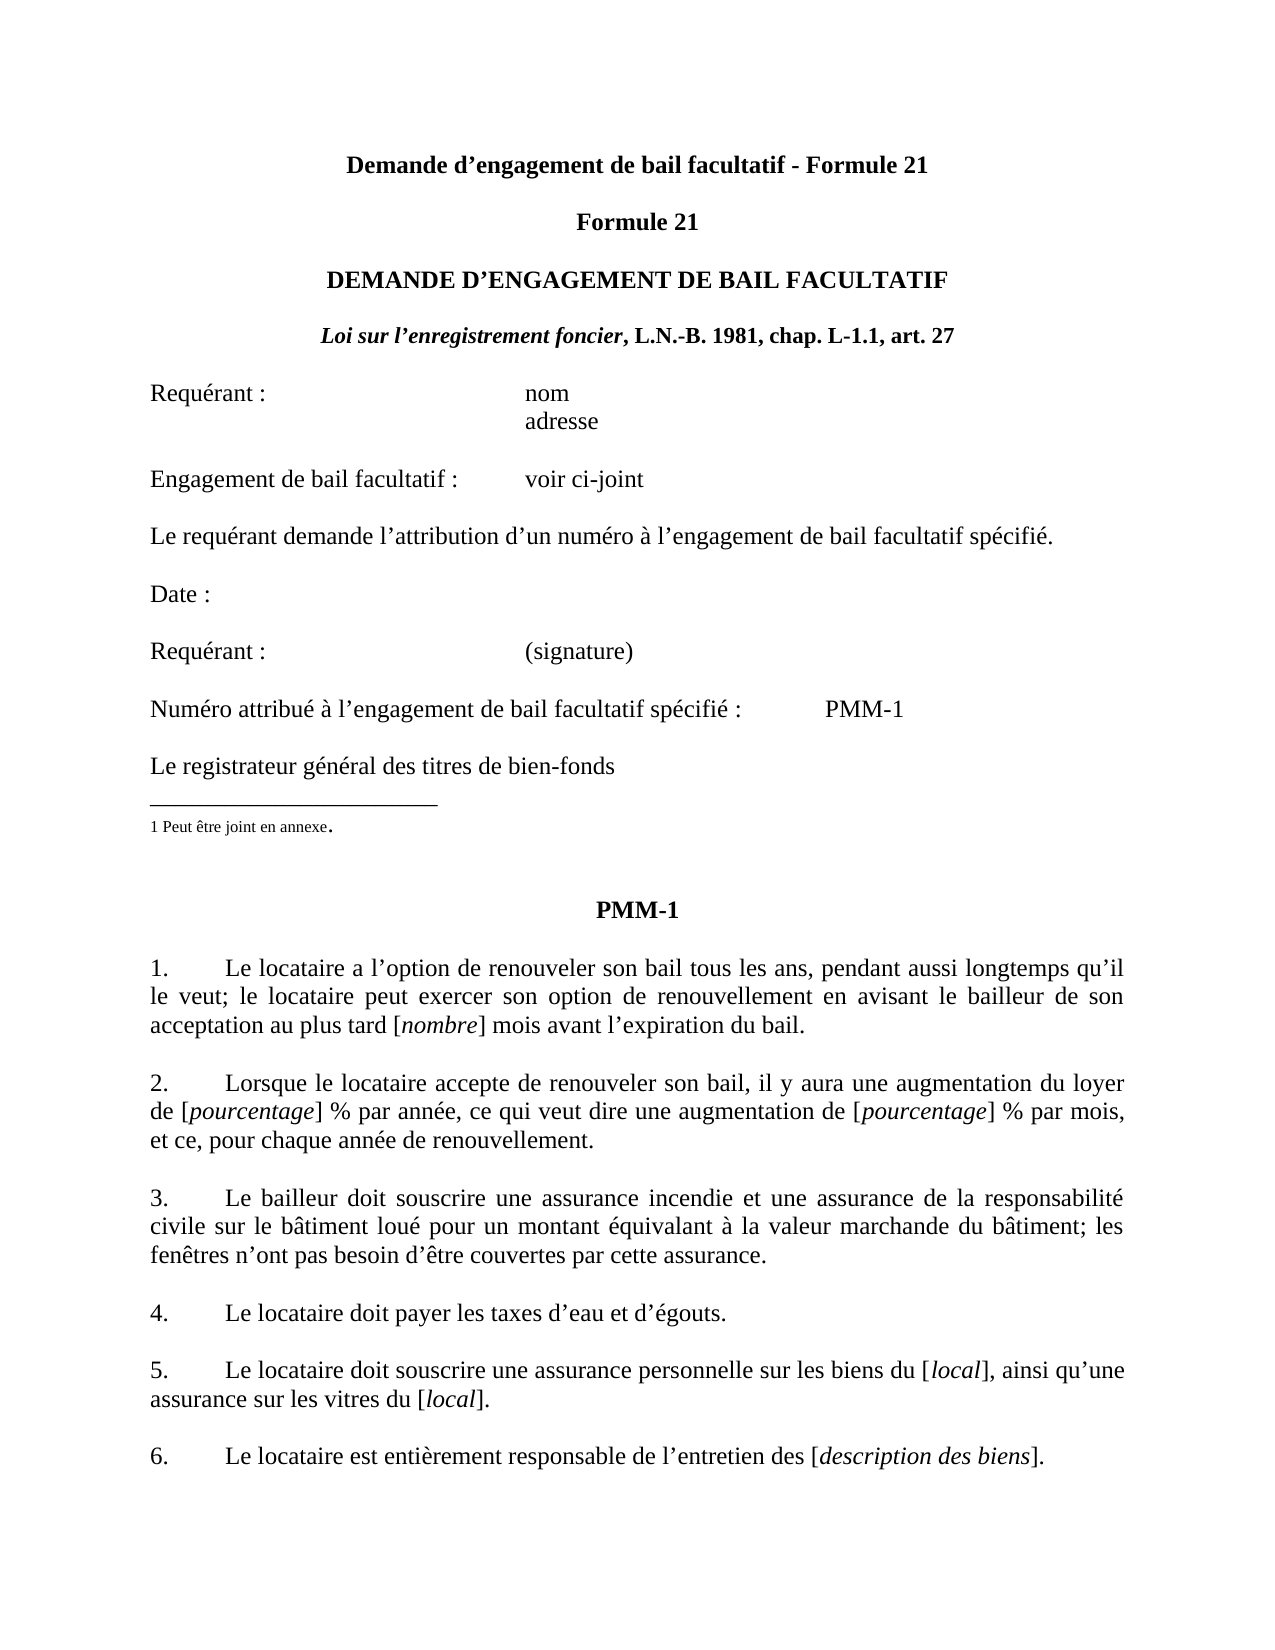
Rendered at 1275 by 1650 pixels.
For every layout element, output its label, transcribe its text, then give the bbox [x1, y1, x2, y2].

text Numéro attribué à l’engagement de bail facultatif spécifié : PMM-1 [150, 694, 1125, 723]
text Requérant : (signature) [150, 636, 1125, 665]
text PMM-1 [150, 895, 1125, 924]
text Engagement de bail facultatif : voir ci-joint [150, 464, 1125, 493]
text _______________________ [150, 780, 1125, 809]
text Loi sur l’enregistrement foncier, L.N.-B. 1981, chap. L-1.1, art. 27 [150, 322, 1125, 349]
text adresse [150, 406, 1125, 435]
text Date : [150, 579, 1125, 608]
text 3. Le bailleur doit souscrire une assurance incendie et une assurance de la responsabilité civile sur le bâtiment loué pour un montant équivalant à la valeur marchande du bâtiment; les fenêtres n’ont pas besoin d’être couvertes par cette assurance. [150, 1183, 1125, 1269]
text 6. Le locataire est entièrement responsable de l’entretien des [description des biens]. [150, 1441, 1125, 1470]
text Le registrateur général des titres de bien-fonds [150, 751, 1125, 780]
text Le requérant demande l’attribution d’un numéro à l’engagement de bail facultatif spécifié. [150, 521, 1125, 550]
text 2. Lorsque le locataire accepte de renouveler son bail, il y aura une augmentation du loyer de [pourcentage] % par année, ce qui veut dire une augmentation de [pourcentage] % par mois, et ce, pour chaque année de renouvellement. [150, 1068, 1125, 1154]
text 1. Le locataire a l’option de renouveler son bail tous les ans, pendant aussi longtemps qu’il le veut; le locataire peut exercer son option de renouvellement en avisant le bailleur de son acceptation au plus tard [nombre] mois avant l’expiration du bail. [150, 953, 1125, 1039]
text Formule 21 [150, 207, 1125, 236]
text 5. Le locataire doit souscrire une assurance personnelle sur les biens du [local], ainsi qu’une assurance sur les vitres du [local]. [150, 1355, 1125, 1413]
text 1 Peut être joint en annexe. [150, 809, 1125, 838]
text Demande d’engagement de bail facultatif - Formule 21 [150, 150, 1125, 179]
text Requérant : nom [150, 378, 1125, 406]
text DEMANDE D’ENGAGEMENT DE BAIL FACULTATIF [150, 265, 1125, 294]
text 4. Le locataire doit payer les taxes d’eau et d’égouts. [150, 1298, 1125, 1326]
